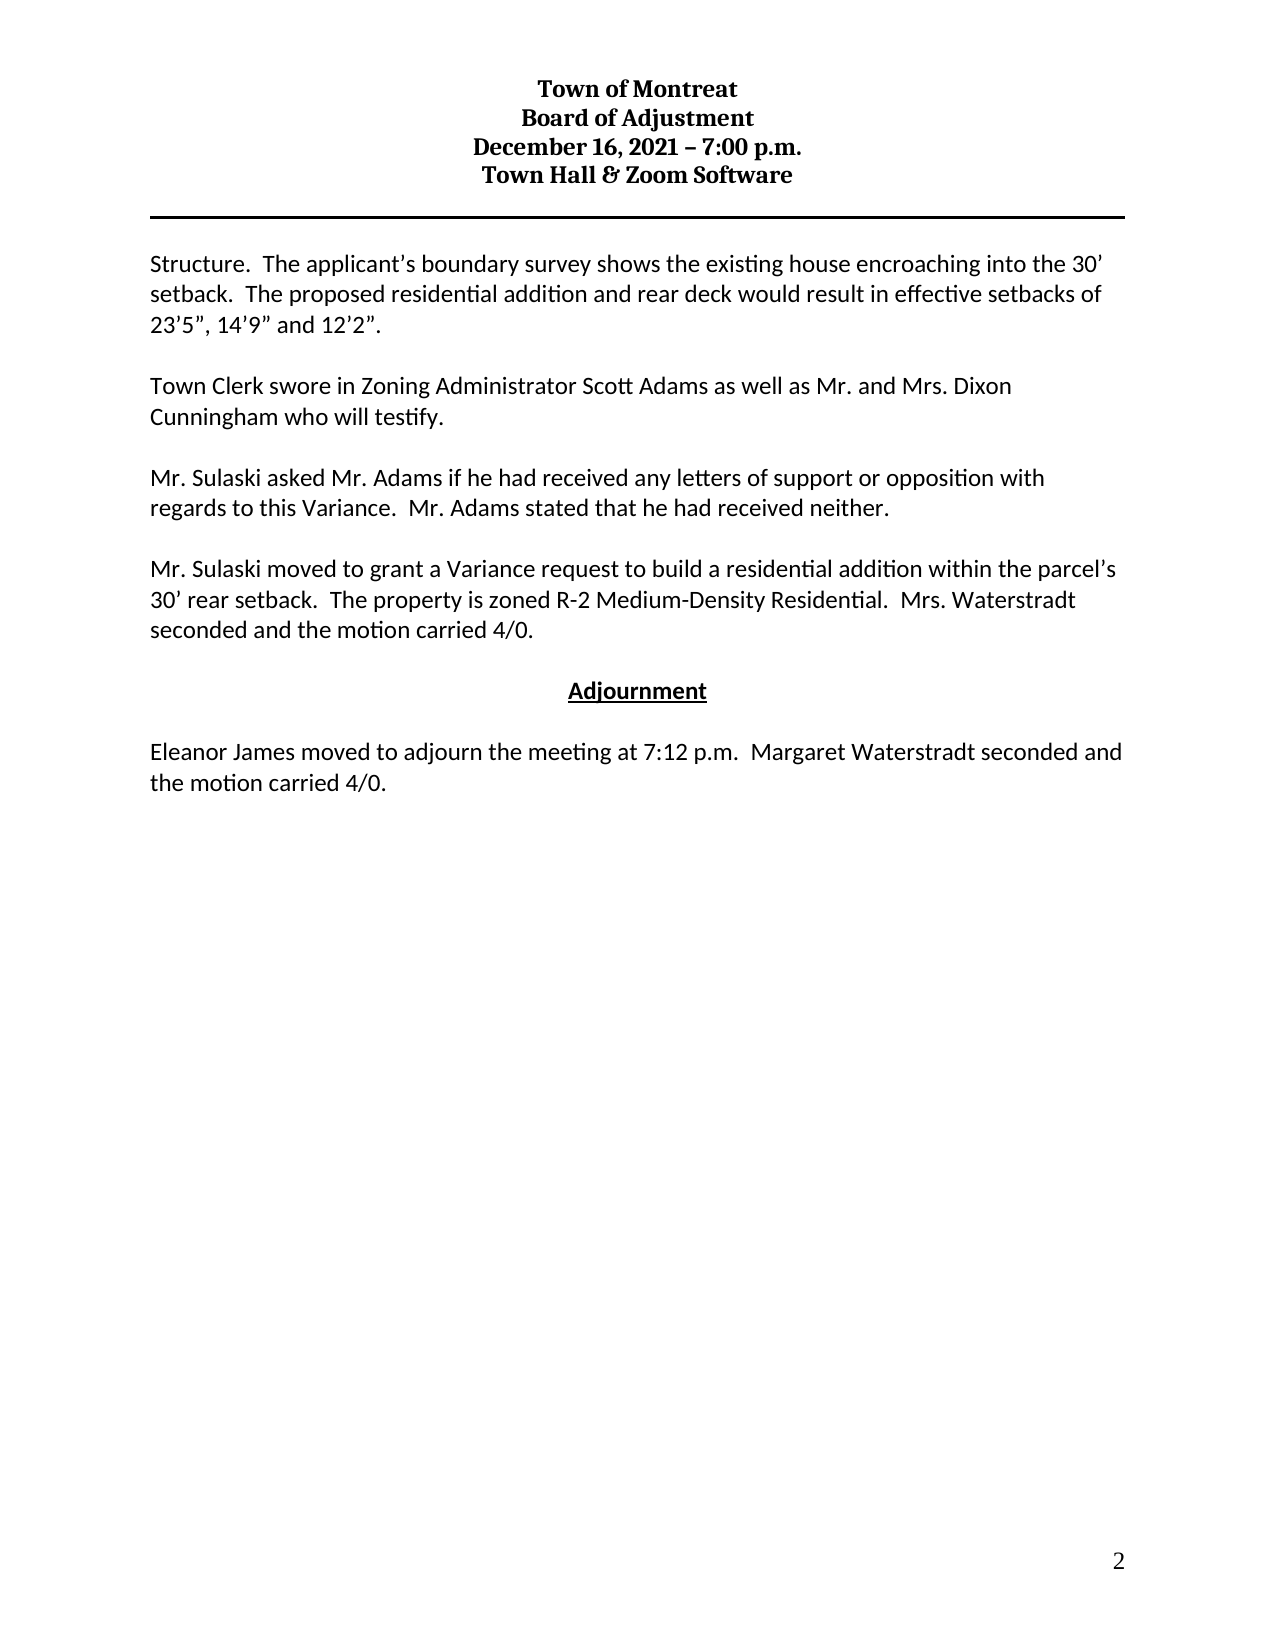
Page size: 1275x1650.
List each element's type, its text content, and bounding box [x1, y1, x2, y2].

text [150, 248, 1125, 339]
text Mr. Sulaski asked Mr. Adams if he had received any letters of support or opposition with regards to this Variance. Mr. Adams stated that he had received neither. [150, 462, 1125, 523]
text Adjournment [150, 675, 1125, 706]
text Eleanor James moved to adjourn the meeting at 7:12 p.m. Margaret Waterstradt seconded and the motion carried 4/0. [150, 736, 1125, 797]
text Mr. Sulaski moved to grant a Variance request to build a residential addition within the parcel’s 30’ rear setback. The property is zoned R-2 Medium-Density Residential. Mrs. Waterstradt seconded and the motion carried 4/0. [150, 553, 1125, 645]
text Town Clerk swore in Zoning Administrator Scott Adams as well as Mr. and Mrs. Dixon Cunningham who will testify. [150, 370, 1125, 431]
